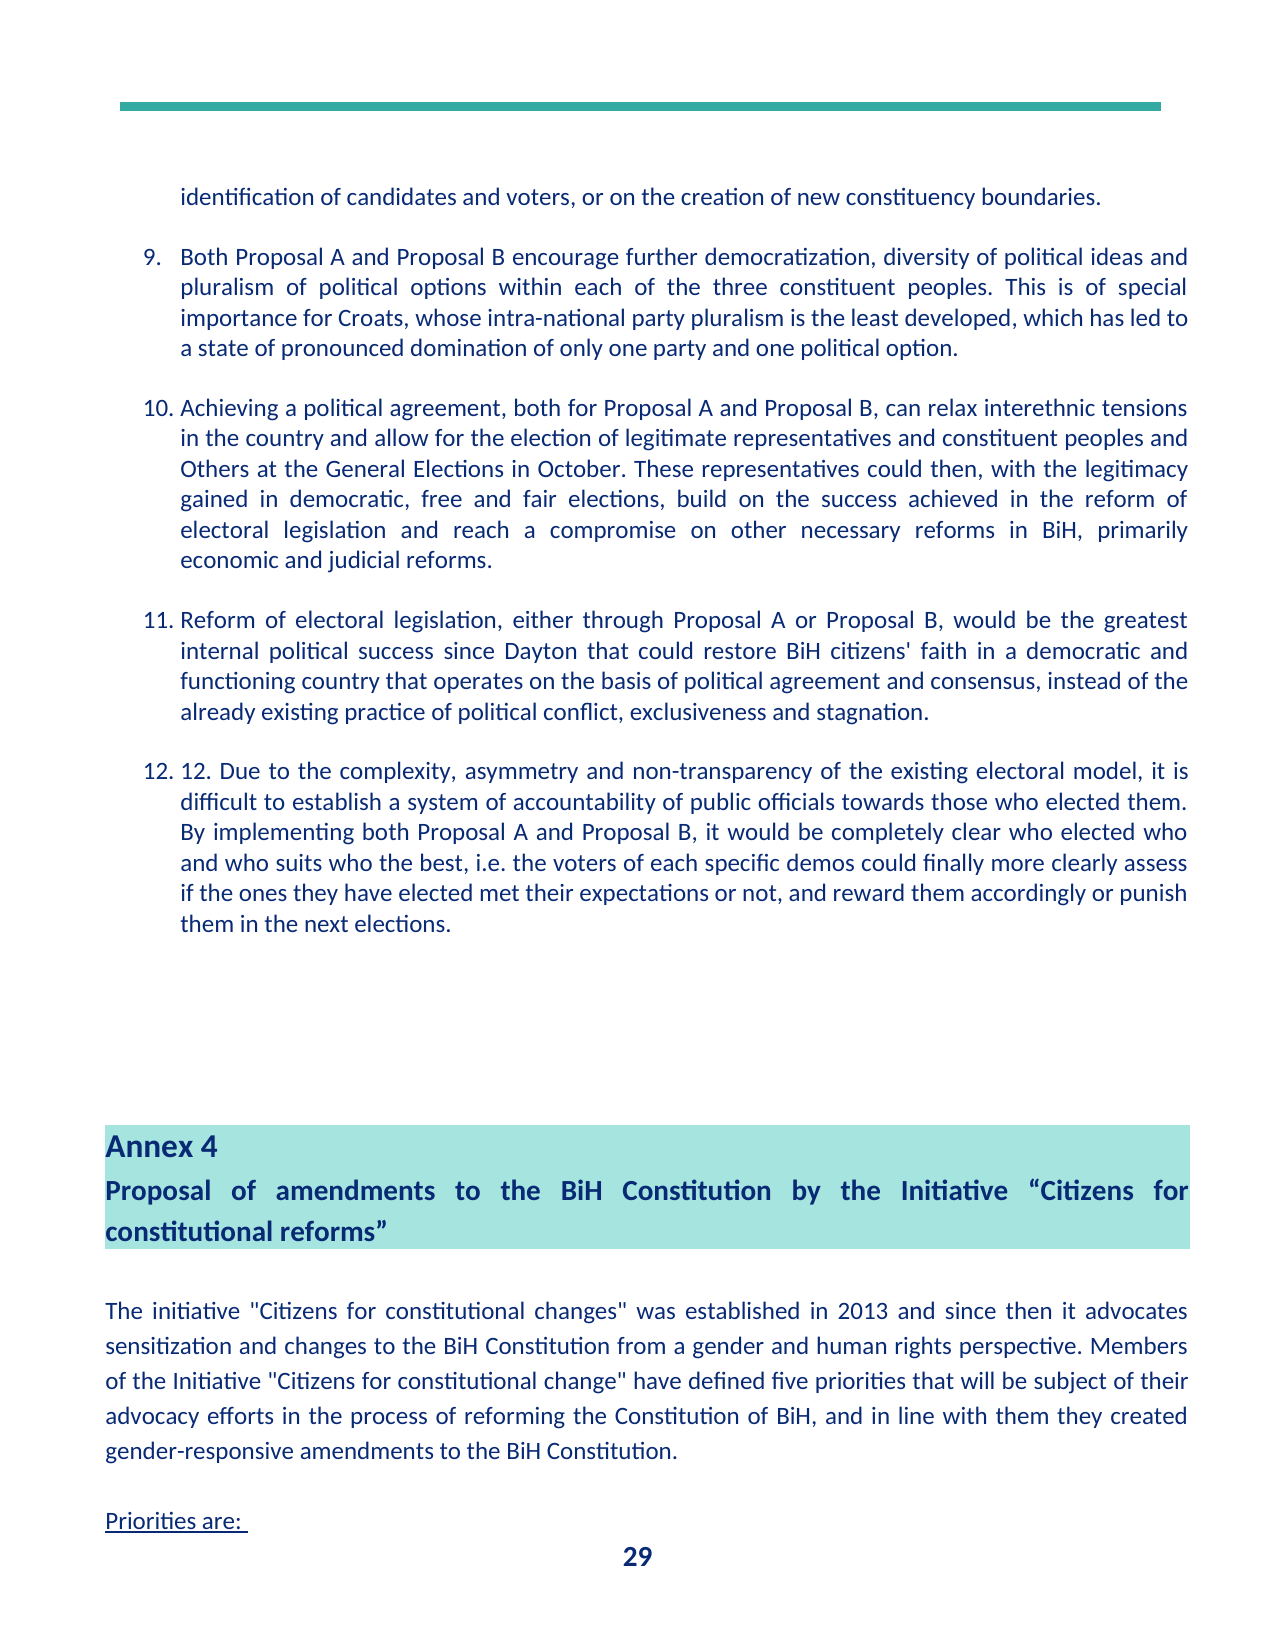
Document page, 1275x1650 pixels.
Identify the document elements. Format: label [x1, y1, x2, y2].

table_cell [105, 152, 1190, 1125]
table_cell [105, 1249, 1190, 1538]
